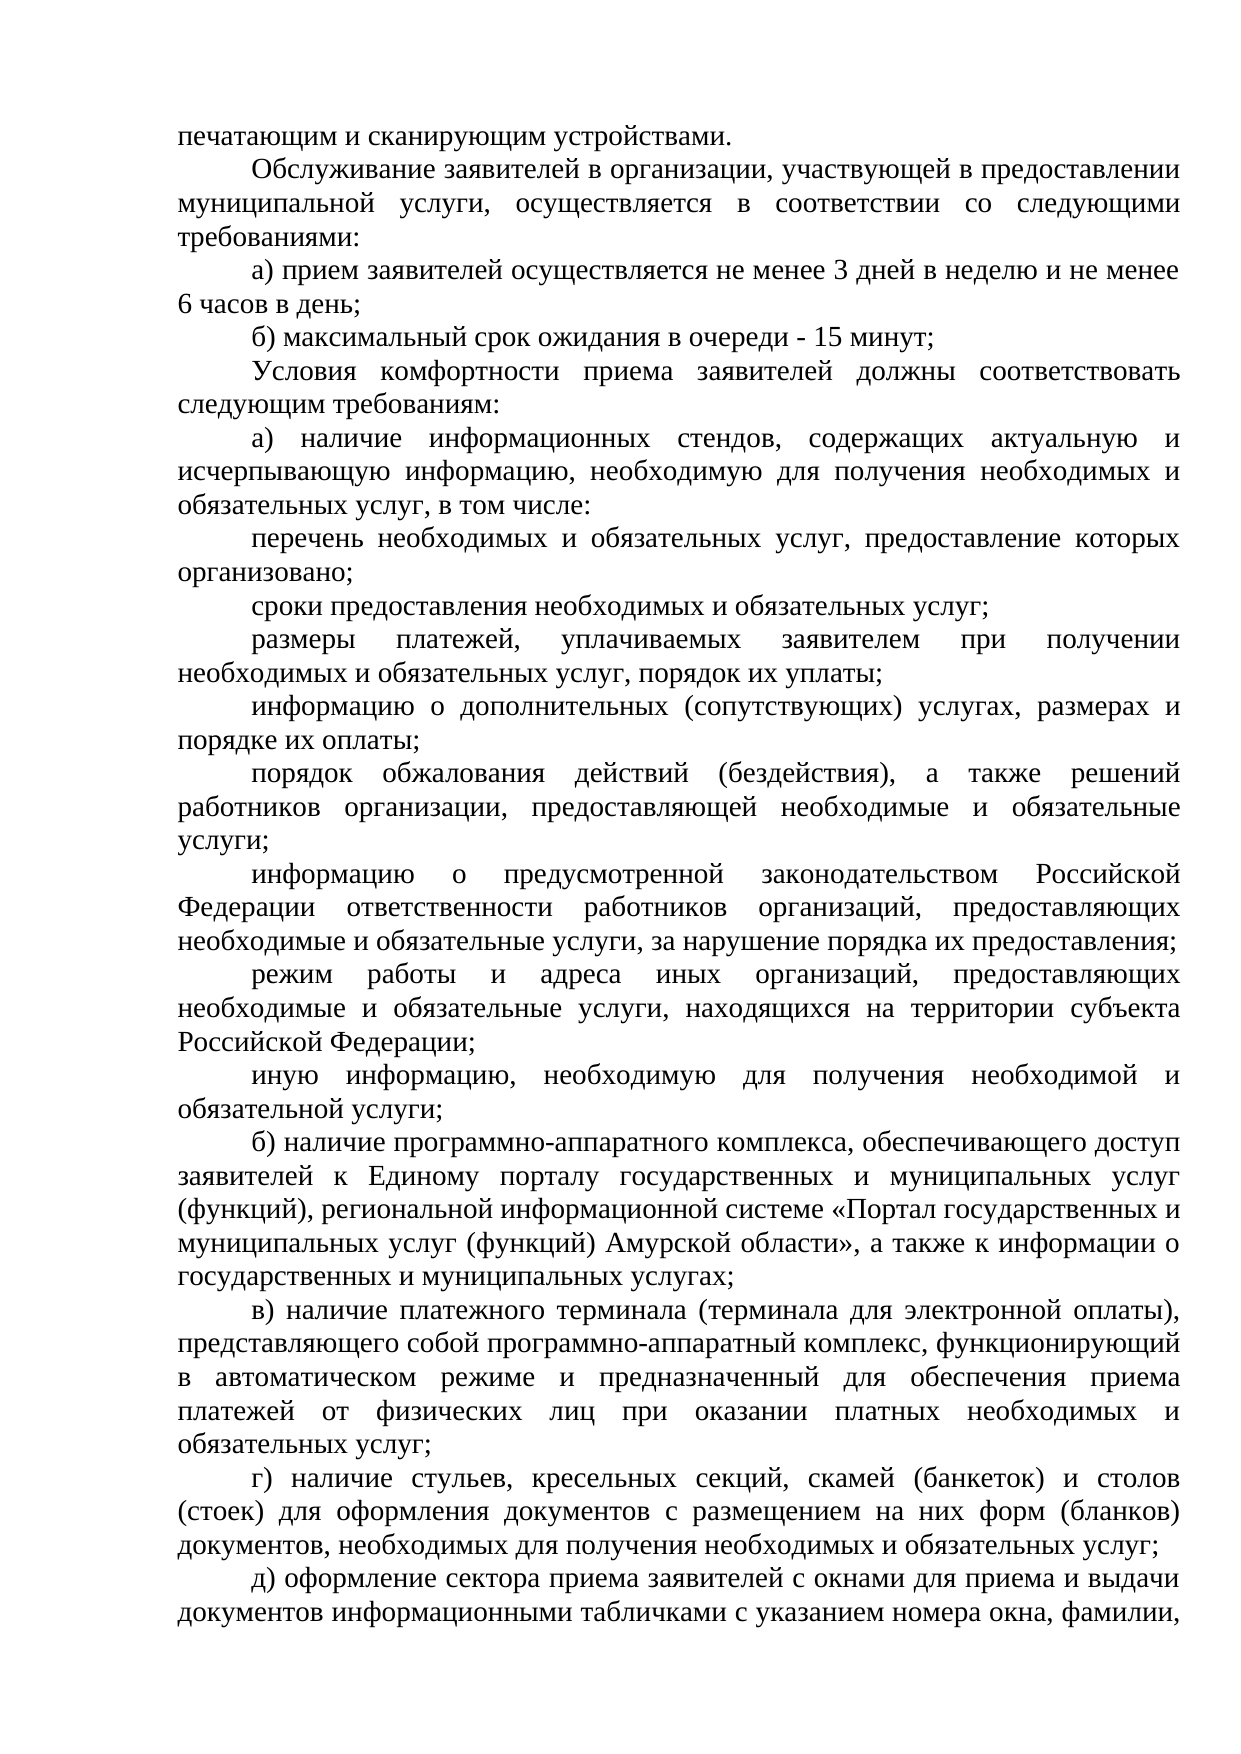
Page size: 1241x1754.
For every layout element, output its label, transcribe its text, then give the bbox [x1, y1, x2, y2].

text порядок обжалования действий (бездействия), а также решений работников организации, предоставляющей необходимые и обязательные услуги; [177, 755, 1181, 856]
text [177, 118, 1181, 152]
text Обслуживание заявителей в организации, участвующей в предоставлении муниципальной услуги, осуществляется в соответствии со следующими требованиями: [177, 152, 1181, 252]
text информацию о предусмотренной законодательством Российской Федерации ответственности работников организаций, предоставляющих необходимые и обязательные услуги, за нарушение порядка их предоставления; [177, 856, 1181, 957]
text в) наличие платежного терминала (терминала для электронной оплаты), представляющего собой программно-аппаратный комплекс, функционирующий в автоматическом режиме и предназначенный для обеспечения приема платежей от физических лиц при оказании платных необходимых и обязательных услуг; [177, 1292, 1181, 1460]
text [177, 1560, 1181, 1627]
text информацию о дополнительных (сопутствующих) услугах, размерах и порядке их оплаты; [177, 688, 1181, 755]
text сроки предоставления необходимых и обязательных услуг; [177, 588, 1181, 621]
text перечень необходимых и обязательных услуг, предоставление которых организовано; [177, 521, 1181, 588]
text Условия комфортности приема заявителей должны соответствовать следующим требованиям: [177, 353, 1181, 420]
text б) максимальный срок ожидания в очереди - 15 минут; [177, 319, 1181, 353]
text размеры платежей, уплачиваемых заявителем при получении необходимых и обязательных услуг, порядок их уплаты; [177, 621, 1181, 688]
text иную информацию, необходимую для получения необходимой и обязательной услуги; [177, 1057, 1181, 1124]
text а) прием заявителей осуществляется не менее 3 дней в неделю и не менее 6 часов в день; [177, 252, 1181, 319]
text г) наличие стульев, кресельных секций, скамей (банкеток) и столов (стоек) для оформления документов с размещением на них форм (бланков) документов, необходимых для получения необходимых и обязательных услуг; [177, 1460, 1181, 1560]
text режим работы и адреса иных организаций, предоставляющих необходимые и обязательные услуги, находящихся на территории субъекта Российской Федерации; [177, 957, 1181, 1057]
text а) наличие информационных стендов, содержащих актуальную и исчерпывающую информацию, необходимую для получения необходимых и обязательных услуг, в том числе: [177, 420, 1181, 521]
text б) наличие программно-аппаратного комплекса, обеспечивающего доступ заявителей к Единому порталу государственных и муниципальных услуг (функций), региональной информационной системе «Портал государственных и муниципальных услуг (функций) Амурской области», а также к информации о государственных и муниципальных услугах; [177, 1124, 1181, 1292]
